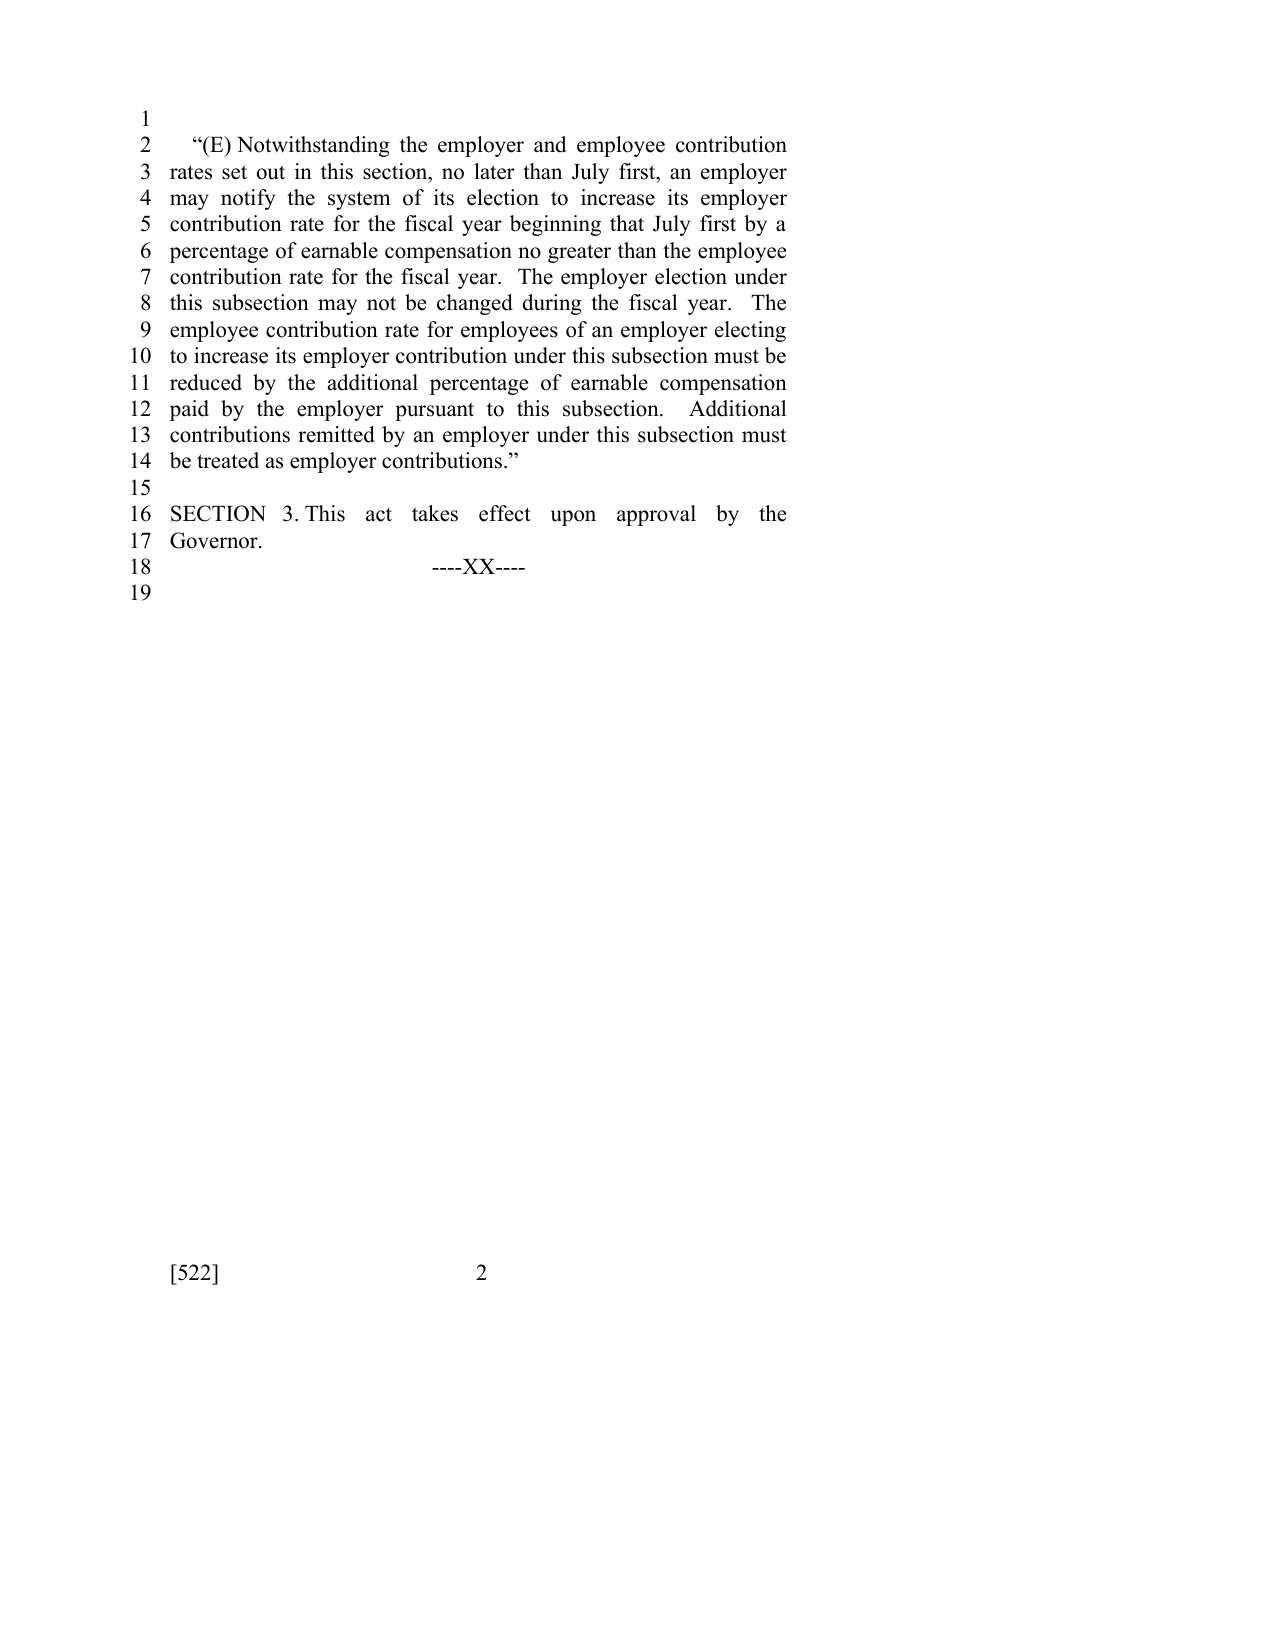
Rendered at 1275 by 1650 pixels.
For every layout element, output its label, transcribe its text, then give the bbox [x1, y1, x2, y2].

text ----XX---- [169, 553, 787, 579]
text “(E) Notwithstanding the employer and employee contribution rates set out in this section, no later than July first, an employer may notify the system of its election to increase its employer contribution rate for the fiscal year beginning that July first by a percentage of earnable compensation no greater than the employee contribution rate for the fiscal year. The employer election under this subsection may not be changed during the fiscal year. The employee contribution rate for employees of an employer electing to increase its employer contribution under this subsection must be reduced by the additional percentage of earnable compensation paid by the employer pursuant to this subsection. Additional contributions remitted by an employer under this subsection must be treated as employer contributions.” [169, 131, 787, 474]
text SECTION 3. This act takes effect upon approval by the Governor. [169, 500, 787, 553]
